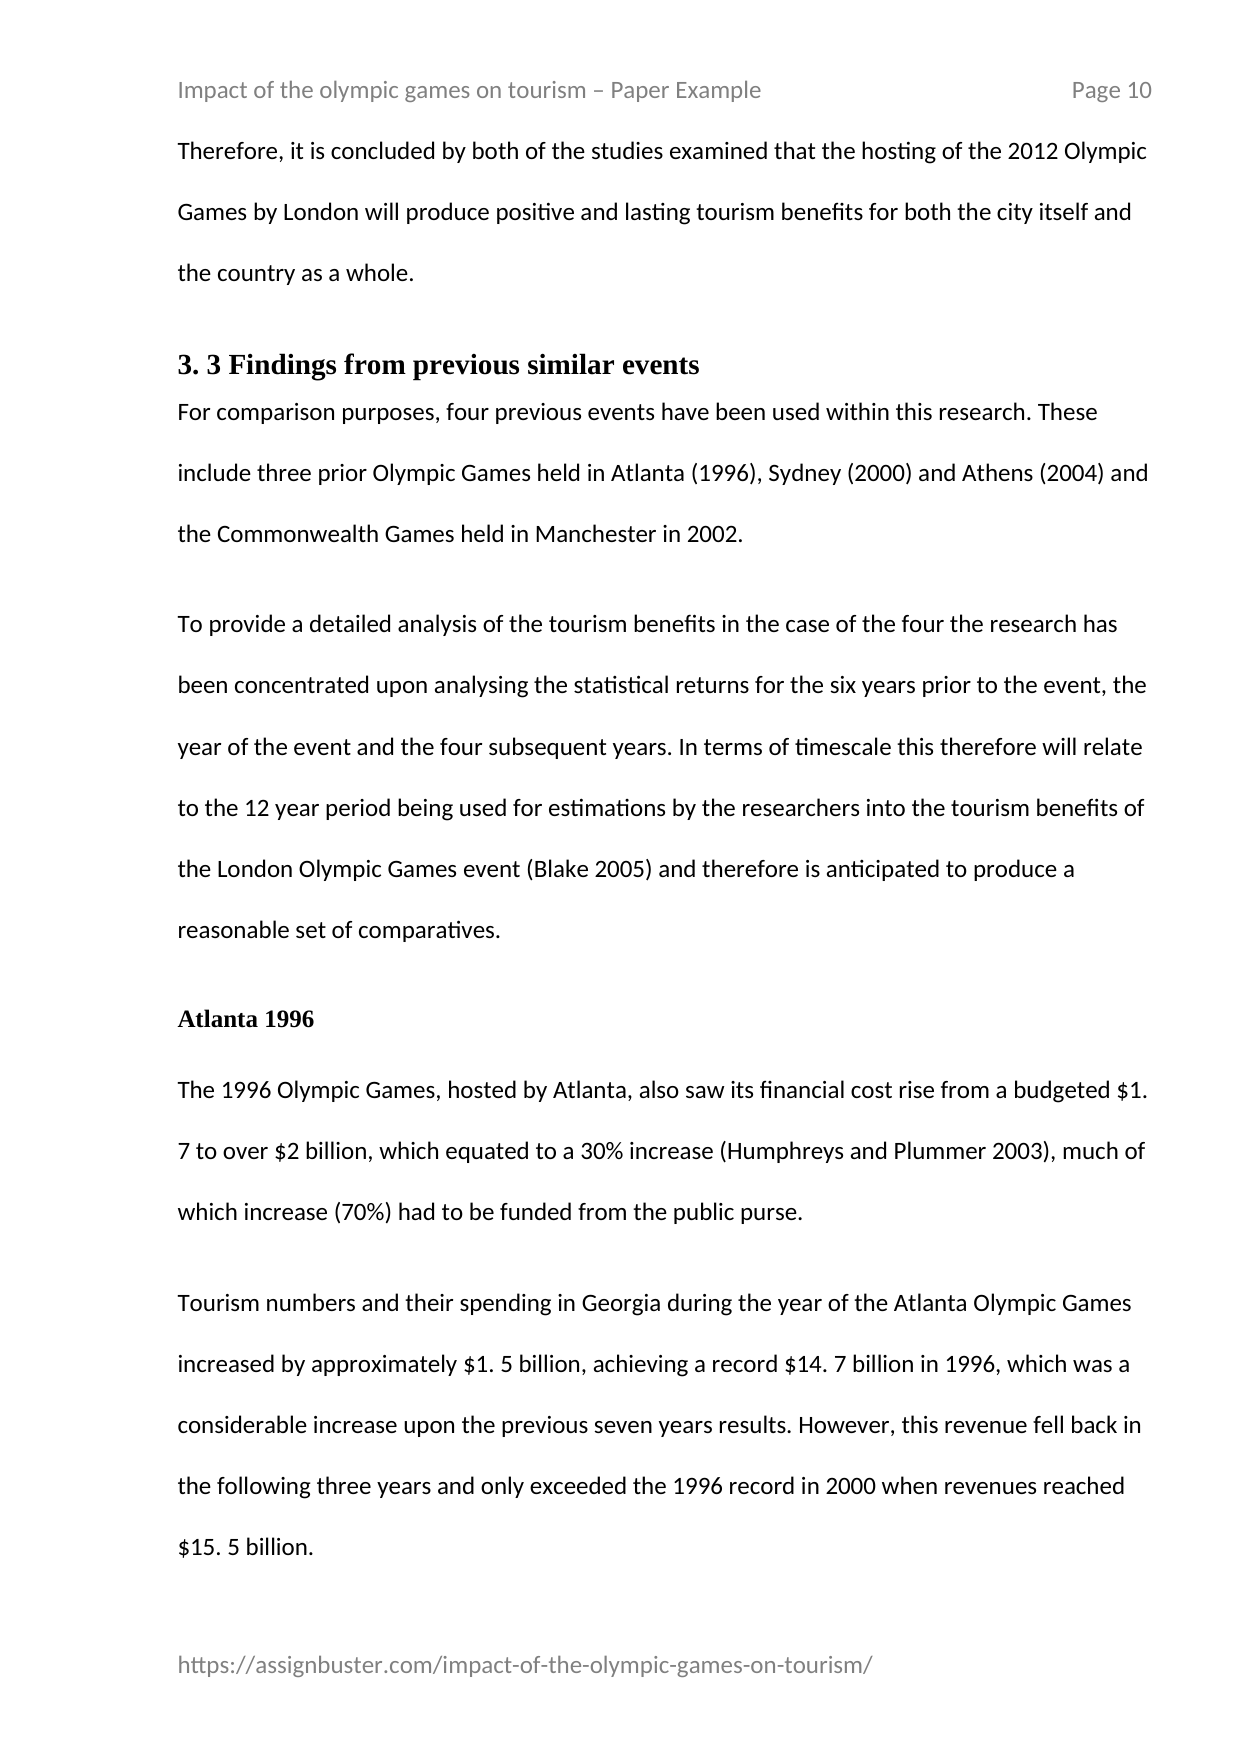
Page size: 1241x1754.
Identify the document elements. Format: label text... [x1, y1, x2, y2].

subtitle 3. 3 Findings from previous similar events [177, 347, 1152, 381]
text The 1996 Olympic Games, hosted by Atlanta, also saw its financial cost rise from a budgeted $1. 7 to over $2 billion, which equated to a 30% increase (Humphreys and Plummer 2003), much of which increase (70%) had to be funded from the public purse. [177, 1074, 1152, 1227]
text To provide a detailed analysis of the tourism benefits in the case of the four the research has been concentrated upon analysing the statistical returns for the six years prior to the event, the year of the event and the four subsequent years. In terms of timescale this therefore will relate to the 12 year period being used for estimations by the researchers into the tourism benefits of the London Olympic Games event (Blake 2005) and therefore is anticipated to produce a reasonable set of comparatives. [177, 609, 1152, 944]
text Therefore, it is concluded by both of the studies examined that the hosting of the 2012 Olympic Games by London will produce positive and lasting tourism benefits for both the city itself and the country as a whole. [177, 135, 1152, 287]
subtitle Atlanta 1996 [177, 1004, 1152, 1033]
text Tourism numbers and their spending in Georgia during the year of the Atlanta Olympic Games increased by approximately $1. 5 billion, achieving a record $14. 7 billion in 1996, which was a considerable increase upon the previous seven years results. However, this revenue fell back in the following three years and only exceeded the 1996 record in 2000 when revenues reached $15. 5 billion. [177, 1287, 1152, 1562]
text For comparison purposes, four previous events have been used within this research. These include three prior Olympic Games held in Atlanta (1996), Sydney (2000) and Athens (2004) and the Commonwealth Games held in Manchester in 2002. [177, 396, 1152, 549]
